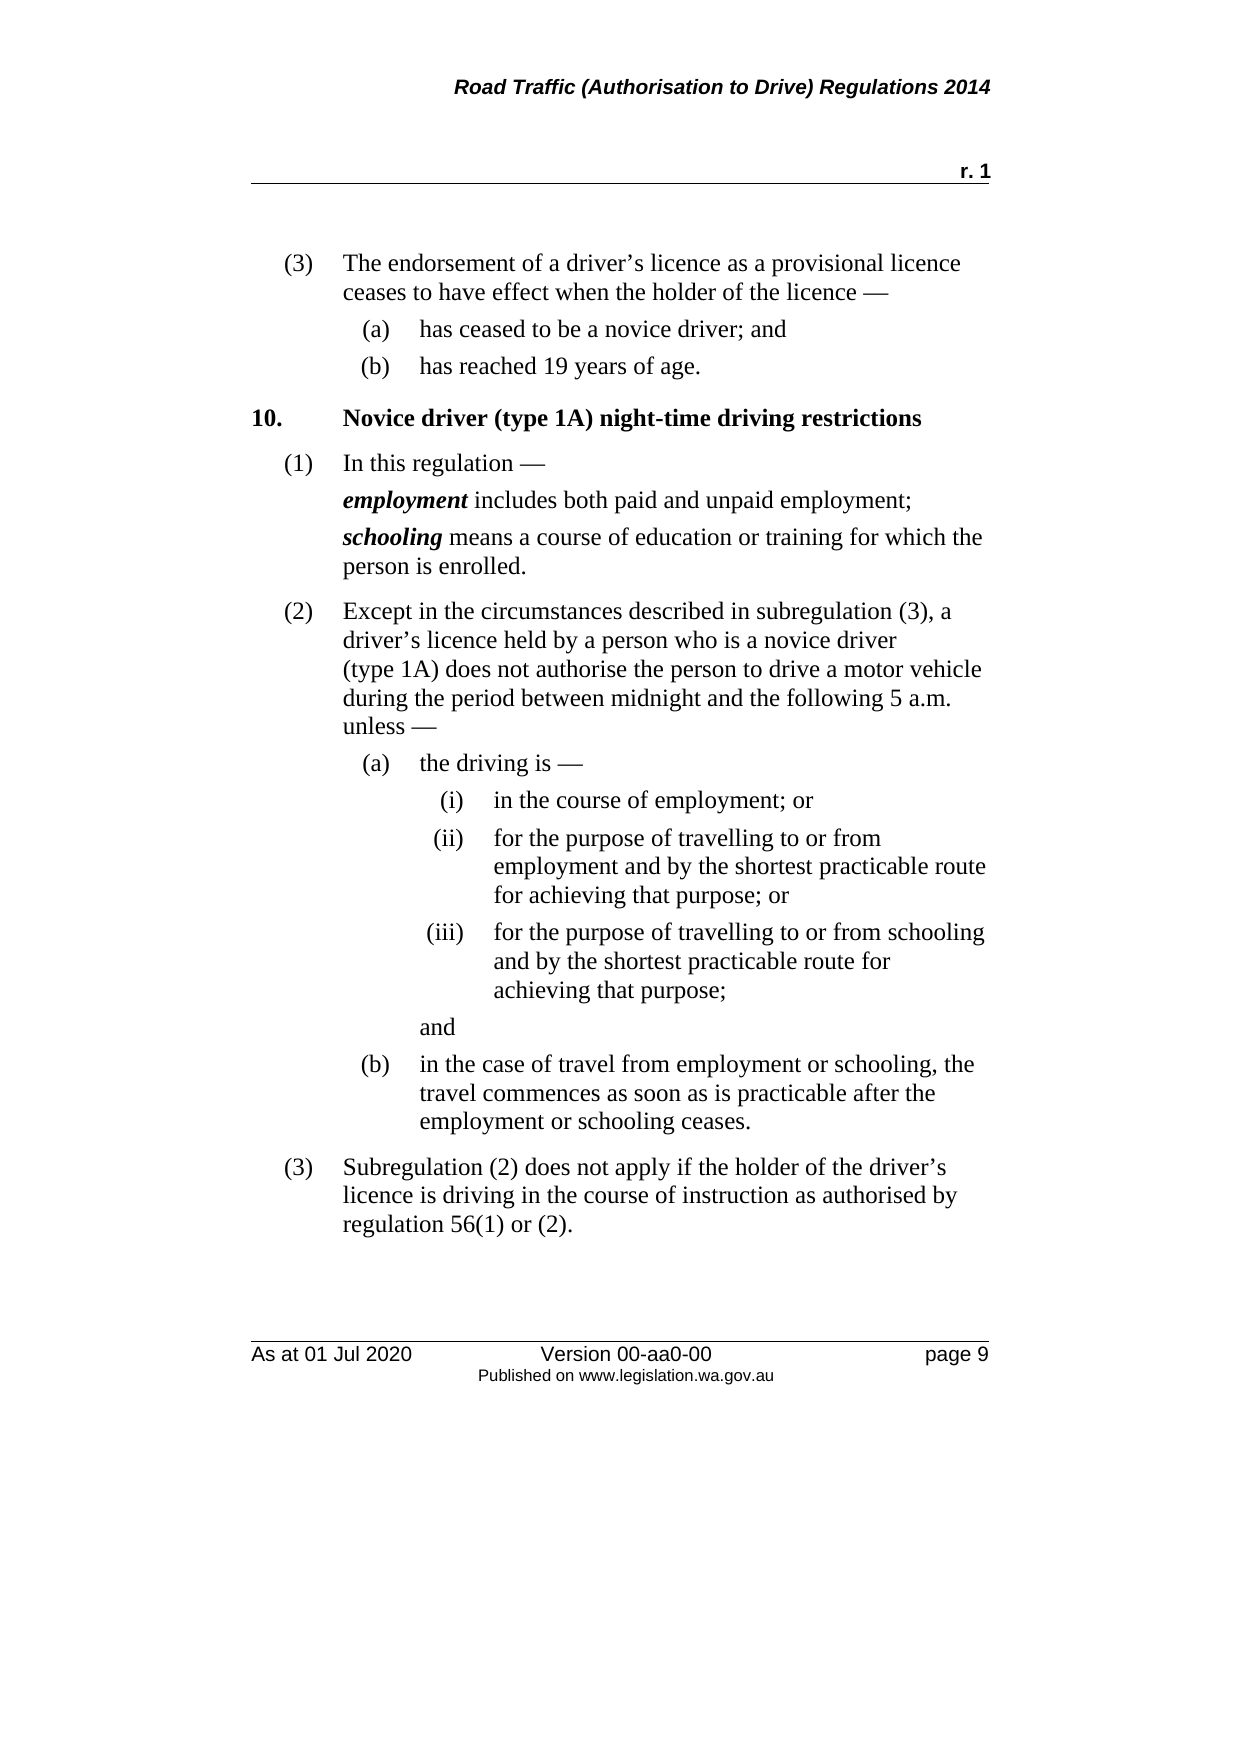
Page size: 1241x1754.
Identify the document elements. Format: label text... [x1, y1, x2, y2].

text (1) In this regulation — [251, 448, 989, 477]
text (i) in the course of employment; or [251, 786, 989, 814]
text (3) Subregulation (2) does not apply if the holder of the driver’s licence is driving in the course of instruction as authorised by regulation 56(1) or (2). [251, 1152, 989, 1238]
text (3) The endorsement of a driver’s licence as a provisional licence ceases to have effect when the holder of the licence — [251, 248, 989, 306]
text (iii) for the purpose of travelling to or from schooling and by the shortest practicable route for achieving that purpose; [251, 917, 989, 1003]
text (2) Except in the circumstances described in subregulation (3), a driver’s licence held by a person who is a novice driver (type 1A) does not authorise the person to drive a motor vehicle during the period between midnight and the following 5 a.m. unless — [251, 596, 989, 740]
subtitle 10. Novice driver (type 1A) night-time driving restrictions [251, 403, 989, 431]
text employment includes both paid and unpaid employment; [251, 485, 989, 514]
text (a) has ceased to be a novice driver; and [251, 314, 989, 343]
text (b) has reached 19 years of age. [251, 351, 989, 380]
text (b) in the case of travel from employment or schooling, the travel commences as soon as is practicable after the employment or schooling ceases. [251, 1049, 989, 1135]
text schooling means a course of education or training for which the person is enrolled. [251, 522, 989, 580]
text (ii) for the purpose of travelling to or from employment and by the shortest practicable route for achieving that purpose; or [251, 823, 989, 909]
text (a) the driving is — [251, 748, 989, 777]
text and [251, 1012, 989, 1041]
